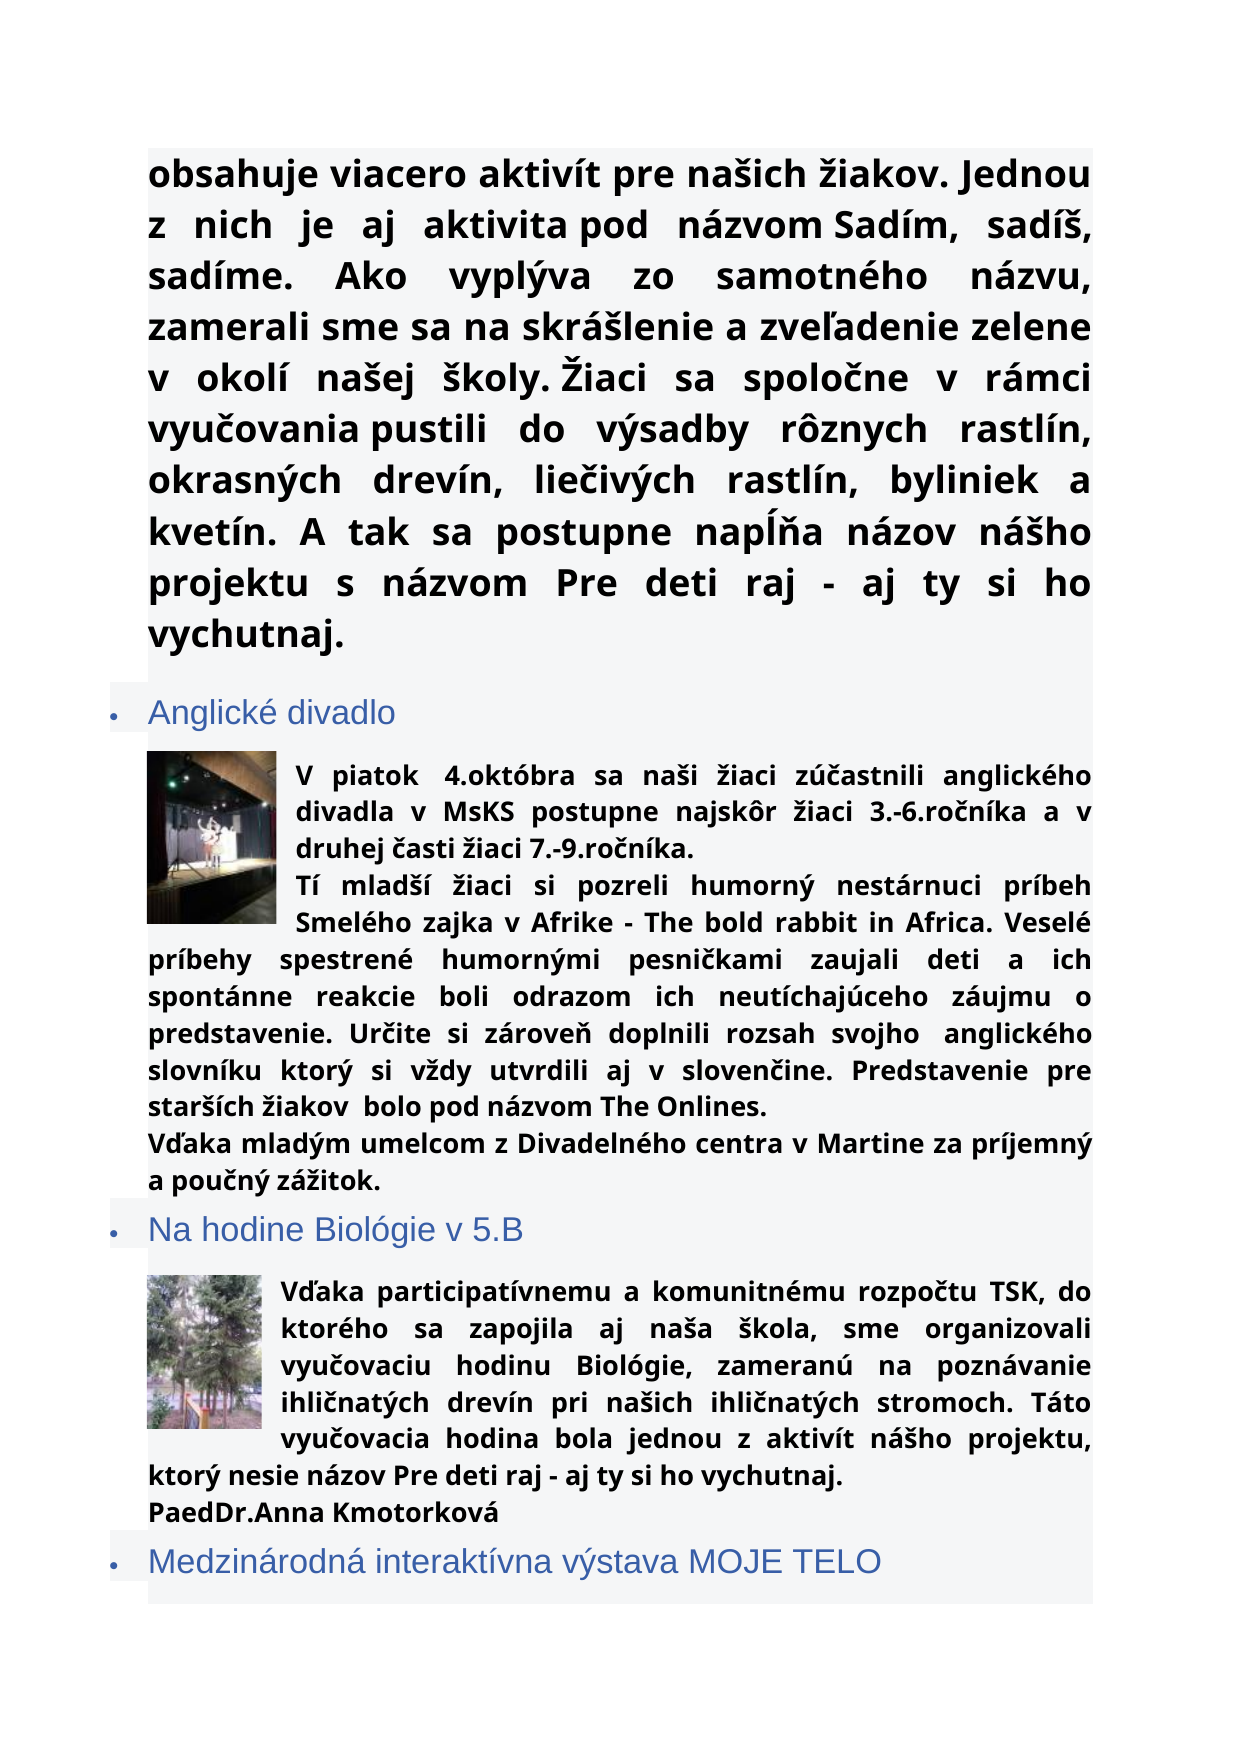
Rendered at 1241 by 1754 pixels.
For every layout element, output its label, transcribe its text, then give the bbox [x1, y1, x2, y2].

list Na hodine Biológie v 5.B [110, 1209, 1093, 1248]
list Medzinárodná interaktívna výstava MOJE TELO [110, 1541, 1093, 1581]
list Anglické divadlo [110, 692, 1093, 732]
text Tí mladší žiaci si pozreli humorný nestárnuci príbeh Smelého zajka v Afrike - The bold rabbit in Africa. Veselé príbehy spestrené humornými pesničkami zaujali deti a ich spontánne reakcie boli odrazom ich neutíchajúceho záujmu o predstavenie. Určite si zároveň doplnili rozsah svojho anglického slovníku ktorý si vždy utvrdili aj v slovenčine. Predstavenie pre starších žiakov bolo pod názvom The Onlines. [148, 867, 1093, 1125]
text V piatok 4.októbra sa naši žiaci zúčastnili anglického divadla v MsKS postupne najskôr žiaci 3.-6.ročníka a v druhej časti žiaci 7.-9.ročníka. [277, 756, 1093, 867]
picture [146, 751, 277, 924]
picture [146, 1275, 262, 1429]
text PaedDr.Anna Kmotorková [148, 1494, 1093, 1531]
text Vďaka mladým umelcom z Divadelného centra v Martine za príjemný a poučný zážitok. [148, 1125, 1093, 1198]
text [148, 148, 1093, 658]
text Vďaka participatívnemu a komunitnému rozpočtu TSK, do ktorého sa zapojila aj naša škola, sme organizovali vyučovaciu hodinu Biológie, zameranú na poznávanie ihličnatých drevín pri našich ihličnatých stromoch. Táto vyučovacia hodina bola jednou z aktivít nášho projektu, ktorý nesie názov Pre deti raj - aj ty si ho vychutnaj. [148, 1272, 1093, 1494]
